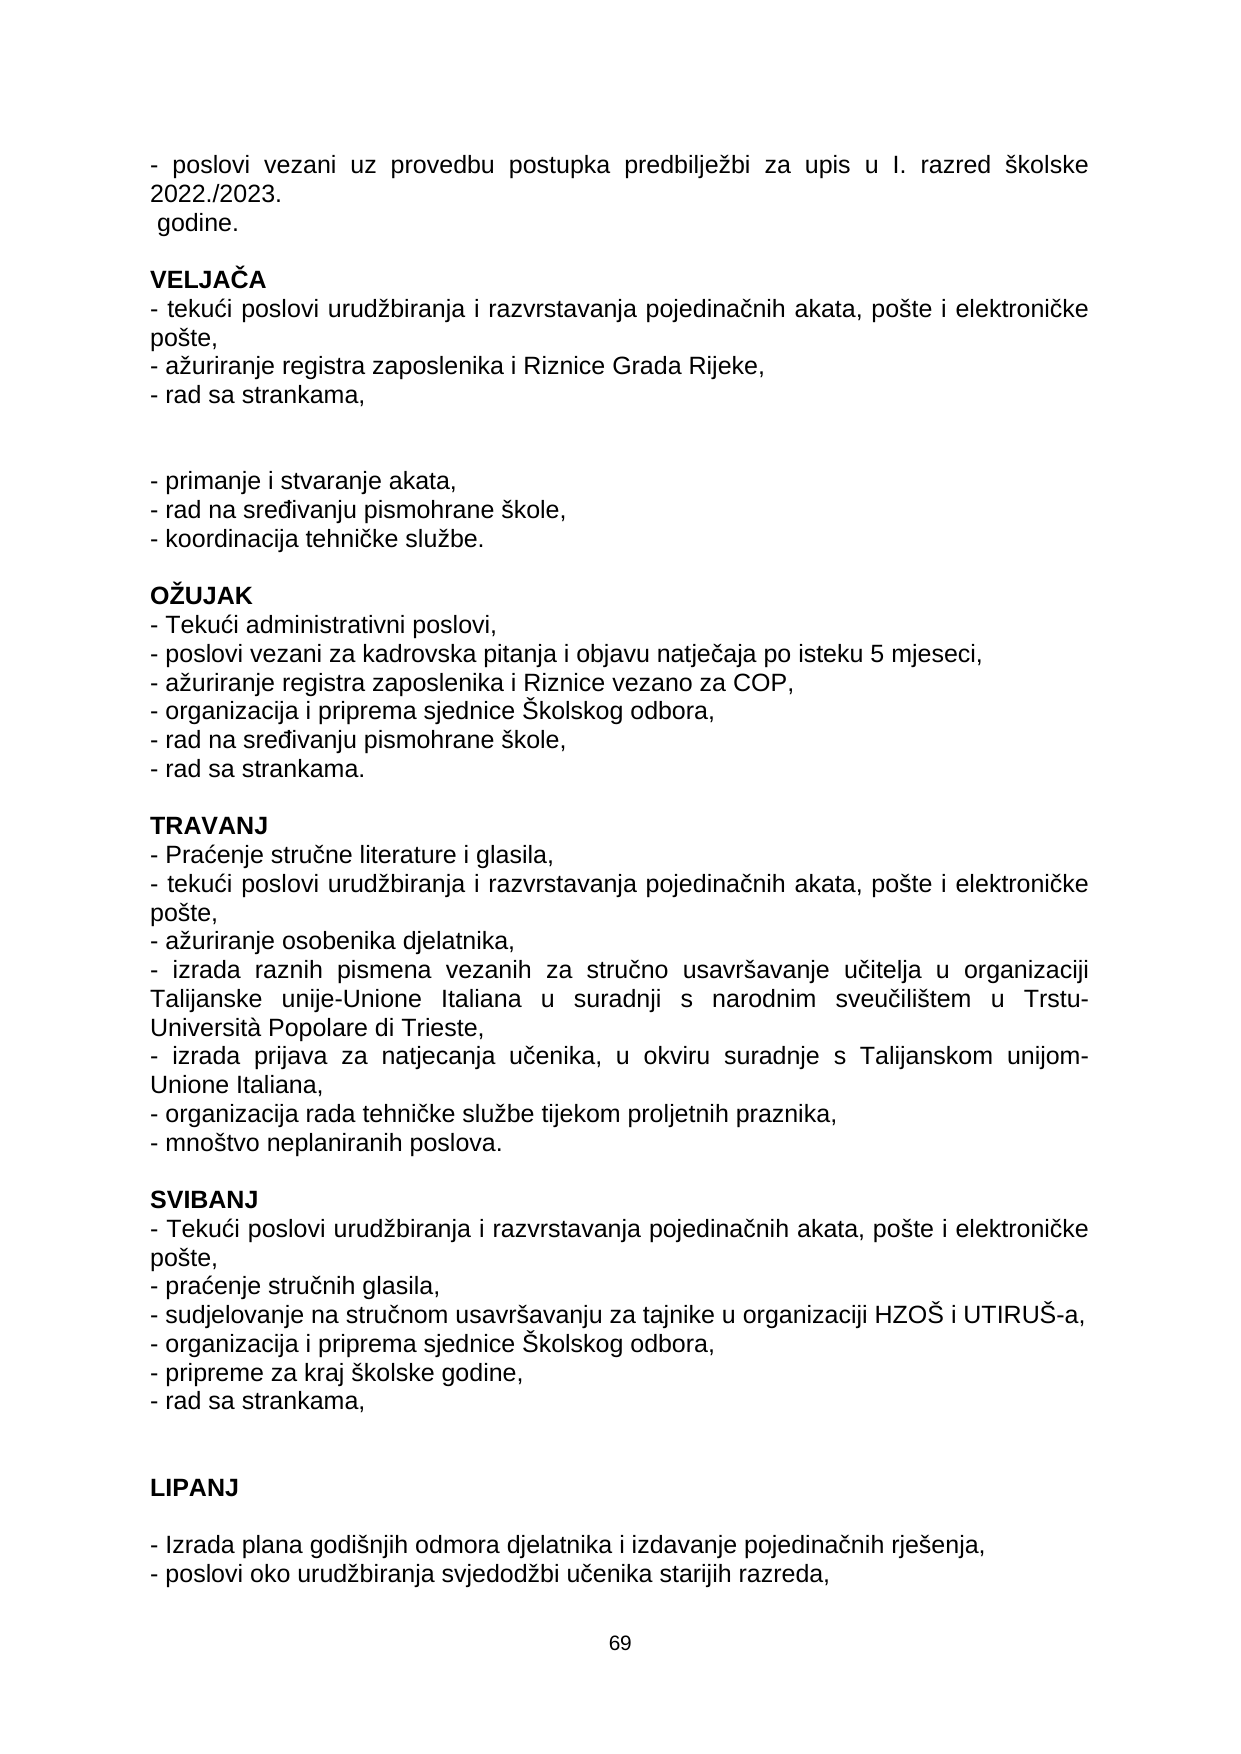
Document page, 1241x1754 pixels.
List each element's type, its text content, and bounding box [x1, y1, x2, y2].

text LIPANJ [150, 1472, 1090, 1501]
text - tekući poslovi urudžbiranja i razvrstavanja pojedinačnih akata, pošte i elektroničke pošte, [150, 294, 1090, 351]
text - rad sa strankama, [150, 1386, 1090, 1415]
text - poslovi vezani uz provedbu postupka predbilježbi za upis u I. razred školske 2022./2023. [150, 150, 1090, 207]
text OŽUJAK [150, 581, 1090, 610]
text - primanje i stvaranje akata, [150, 466, 1090, 495]
text - Tekući poslovi urudžbiranja i razvrstavanja pojedinačnih akata, pošte i elektroničke pošte, [150, 1214, 1090, 1271]
text - rad sa strankama, [150, 380, 1090, 409]
text - rad sa strankama. [150, 754, 1090, 782]
text - ažuriranje osobenika djelatnika, [150, 926, 1090, 955]
text - rad na sređivanju pismohrane škole, [150, 495, 1090, 524]
text - izrada raznih pismena vezanih za stručno usavršavanje učitelja u organizaciji Talijanske unije-Unione Italiana u suradnji s narodnim sveučilištem u Trstu-Università Popolare di Trieste, [150, 955, 1090, 1041]
text - mnoštvo neplaniranih poslova. [150, 1127, 1090, 1156]
text - rad na sređivanju pismohrane škole, [150, 725, 1090, 754]
text - praćenje stručnih glasila, [150, 1271, 1090, 1300]
text - tekući poslovi urudžbiranja i razvrstavanja pojedinačnih akata, pošte i elektroničke pošte, [150, 869, 1090, 926]
text SVIBANJ [150, 1185, 1090, 1214]
text - organizacija i priprema sjednice Školskog odbora, [150, 1329, 1090, 1357]
text - Tekući administrativni poslovi, [150, 610, 1090, 639]
text - Praćenje stručne literature i glasila, [150, 840, 1090, 869]
text - koordinacija tehničke službe. [150, 524, 1090, 552]
text - pripreme za kraj školske godine, [150, 1357, 1090, 1386]
text VELJAČA [150, 265, 1090, 294]
text - poslovi vezani za kadrovska pitanja i objavu natječaja po isteku 5 mjeseci, [150, 639, 1090, 667]
text TRAVANJ [150, 811, 1090, 840]
text - ažuriranje registra zaposlenika i Riznice Grada Rijeke, [150, 351, 1090, 380]
text godine. [150, 207, 1090, 236]
text - sudjelovanje na stručnom usavršavanju za tajnike u organizaciji HZOŠ i UTIRUŠ-a, [150, 1300, 1090, 1329]
text - Izrada plana godišnjih odmora djelatnika i izdavanje pojedinačnih rješenja, [150, 1530, 1090, 1559]
text - ažuriranje registra zaposlenika i Riznice vezano za COP, [150, 667, 1090, 696]
text - organizacija rada tehničke službe tijekom proljetnih praznika, [150, 1099, 1090, 1127]
text - organizacija i priprema sjednice Školskog odbora, [150, 696, 1090, 725]
text - poslovi oko urudžbiranja svjedodžbi učenika starijih razreda, [150, 1559, 1090, 1587]
text - izrada prijava za natjecanja učenika, u okviru suradnje s Talijanskom unijom-Unione Italiana, [150, 1041, 1090, 1099]
